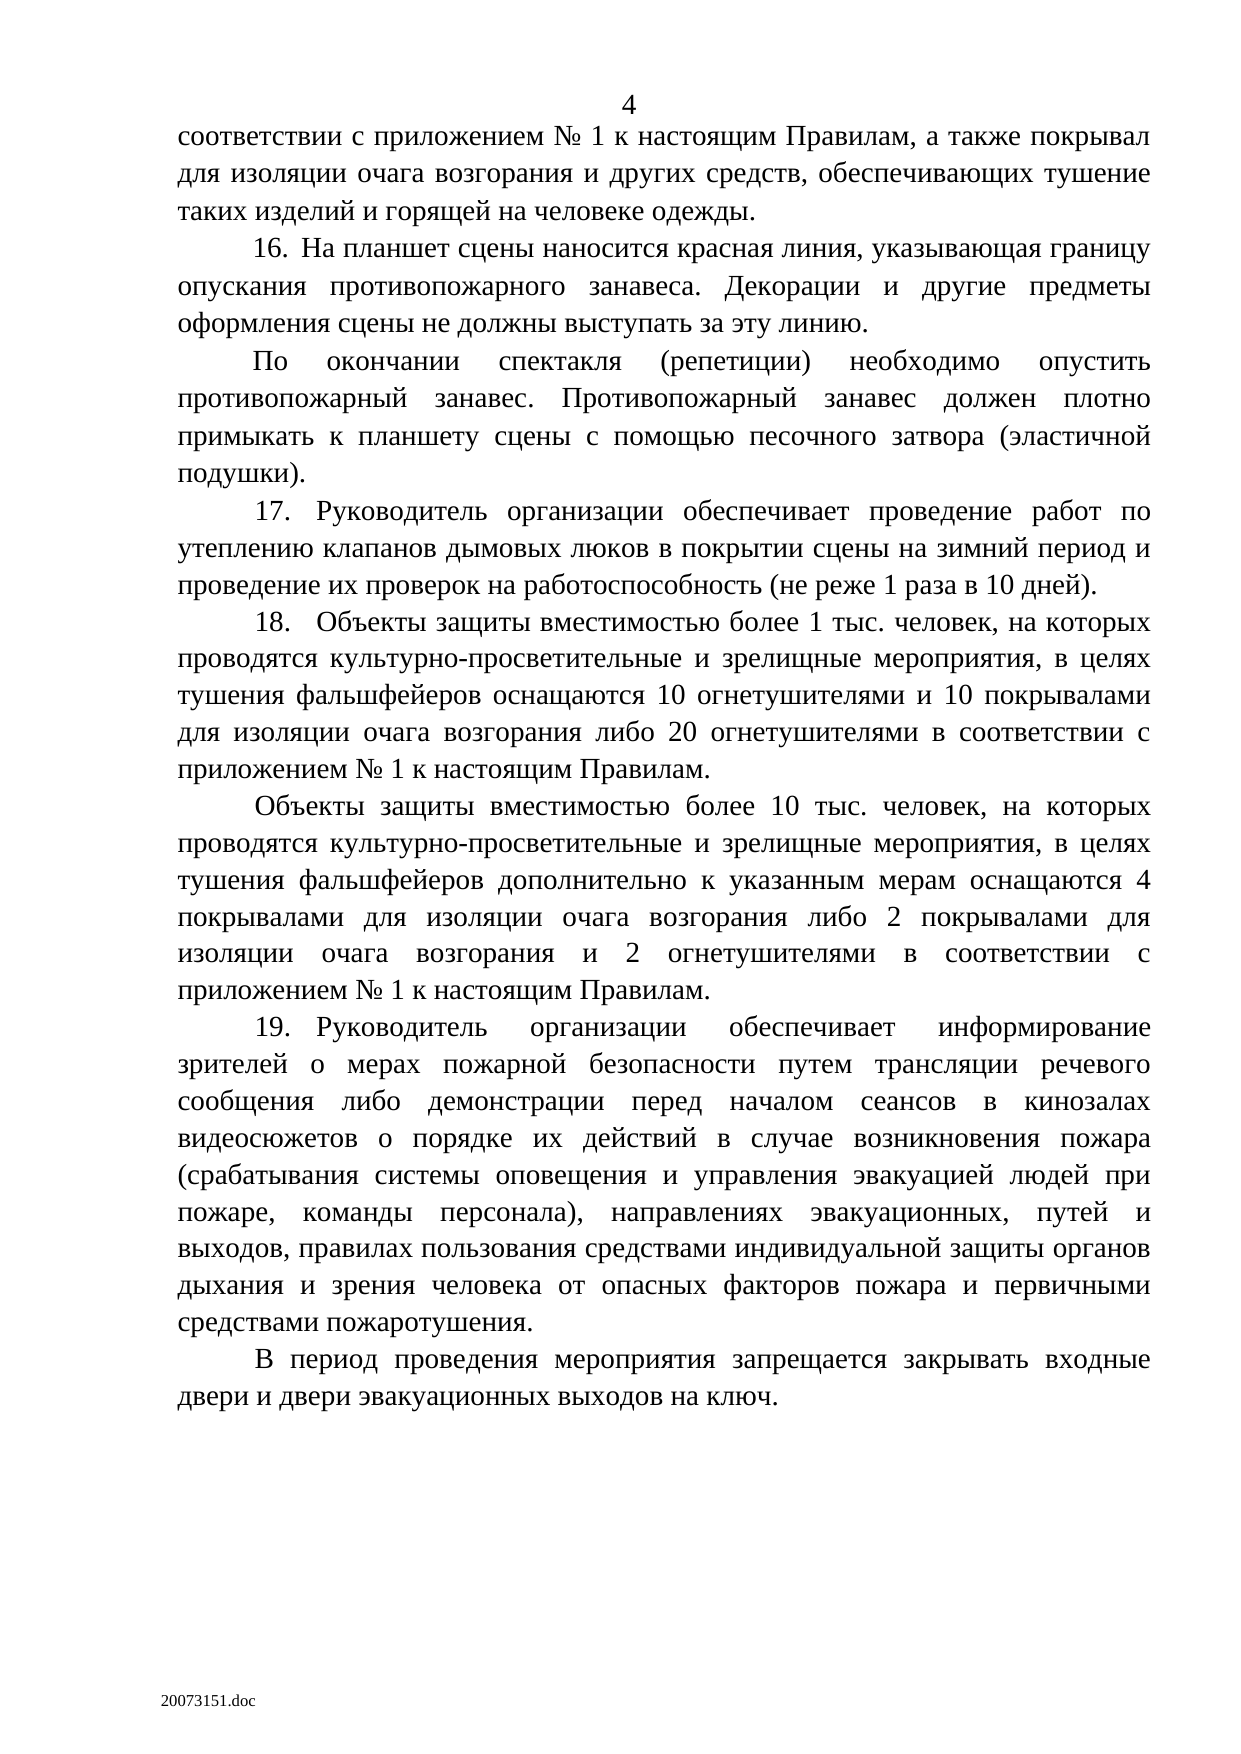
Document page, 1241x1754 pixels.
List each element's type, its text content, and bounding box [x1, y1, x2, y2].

list На планшет сцены наносится красная линия, указывающая границу опускания противопожарного занавеса. Декорации и другие предметы оформления сцены не должны выступать за эту линию. [177, 231, 1152, 339]
text В период проведения мероприятия запрещается закрывать входные двери и двери эвакуационных выходов на ключ. [177, 1341, 1152, 1412]
list Объекты защиты вместимостью более 1 тыс. человек, на которых проводятся культурно-просветительные и зрелищные мероприятия, в целях тушения фальшфейеров оснащаются 10 огнетушителями и 10 покрывалами для изоляции очага возгорания либо 20 огнетушителями в соответствии с приложением № 1 к настоящим Правилам. [177, 604, 1152, 785]
list Руководитель организации обеспечивает информирование зрителей о мерах пожарной безопасности путем трансляции речевого сообщения либо демонстрации перед началом сеансов в кинозалах видеосюжетов о порядке их действий в случае возникновения пожара (срабатывания системы оповещения и управления эвакуацией людей при пожаре, команды персонала), направлениях эвакуационных, путей и выходов, правилах пользования средствами индивидуальной защиты органов дыхания и зрения человека от опасных факторов пожара и первичными средствами пожаротушения. [177, 1009, 1152, 1338]
list Руководитель организации обеспечивает проведение работ по утеплению клапанов дымовых люков в покрытии сцены на зимний период и проведение их проверок на работоспособность (не реже 1 раза в 10 дней). [177, 493, 1152, 600]
text Объекты защиты вместимостью более 10 тыс. человек, на которых проводятся культурно-просветительные и зрелищные мероприятия, в целях тушения фальшфейеров дополнительно к указанным мерам оснащаются 4 покрывалами для изоляции очага возгорания либо 2 покрывалами для изоляции очага возгорания и 2 огнетушителями в соответствии с приложением № 1 к настоящим Правилам. [177, 788, 1152, 1006]
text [177, 118, 1152, 227]
text По окончании спектакля (репетиции) необходимо опустить противопожарный занавес. Противопожарный занавес должен плотно примыкать к планшету сцены с помощью песочного затвора (эластичной подушки). [177, 343, 1152, 489]
